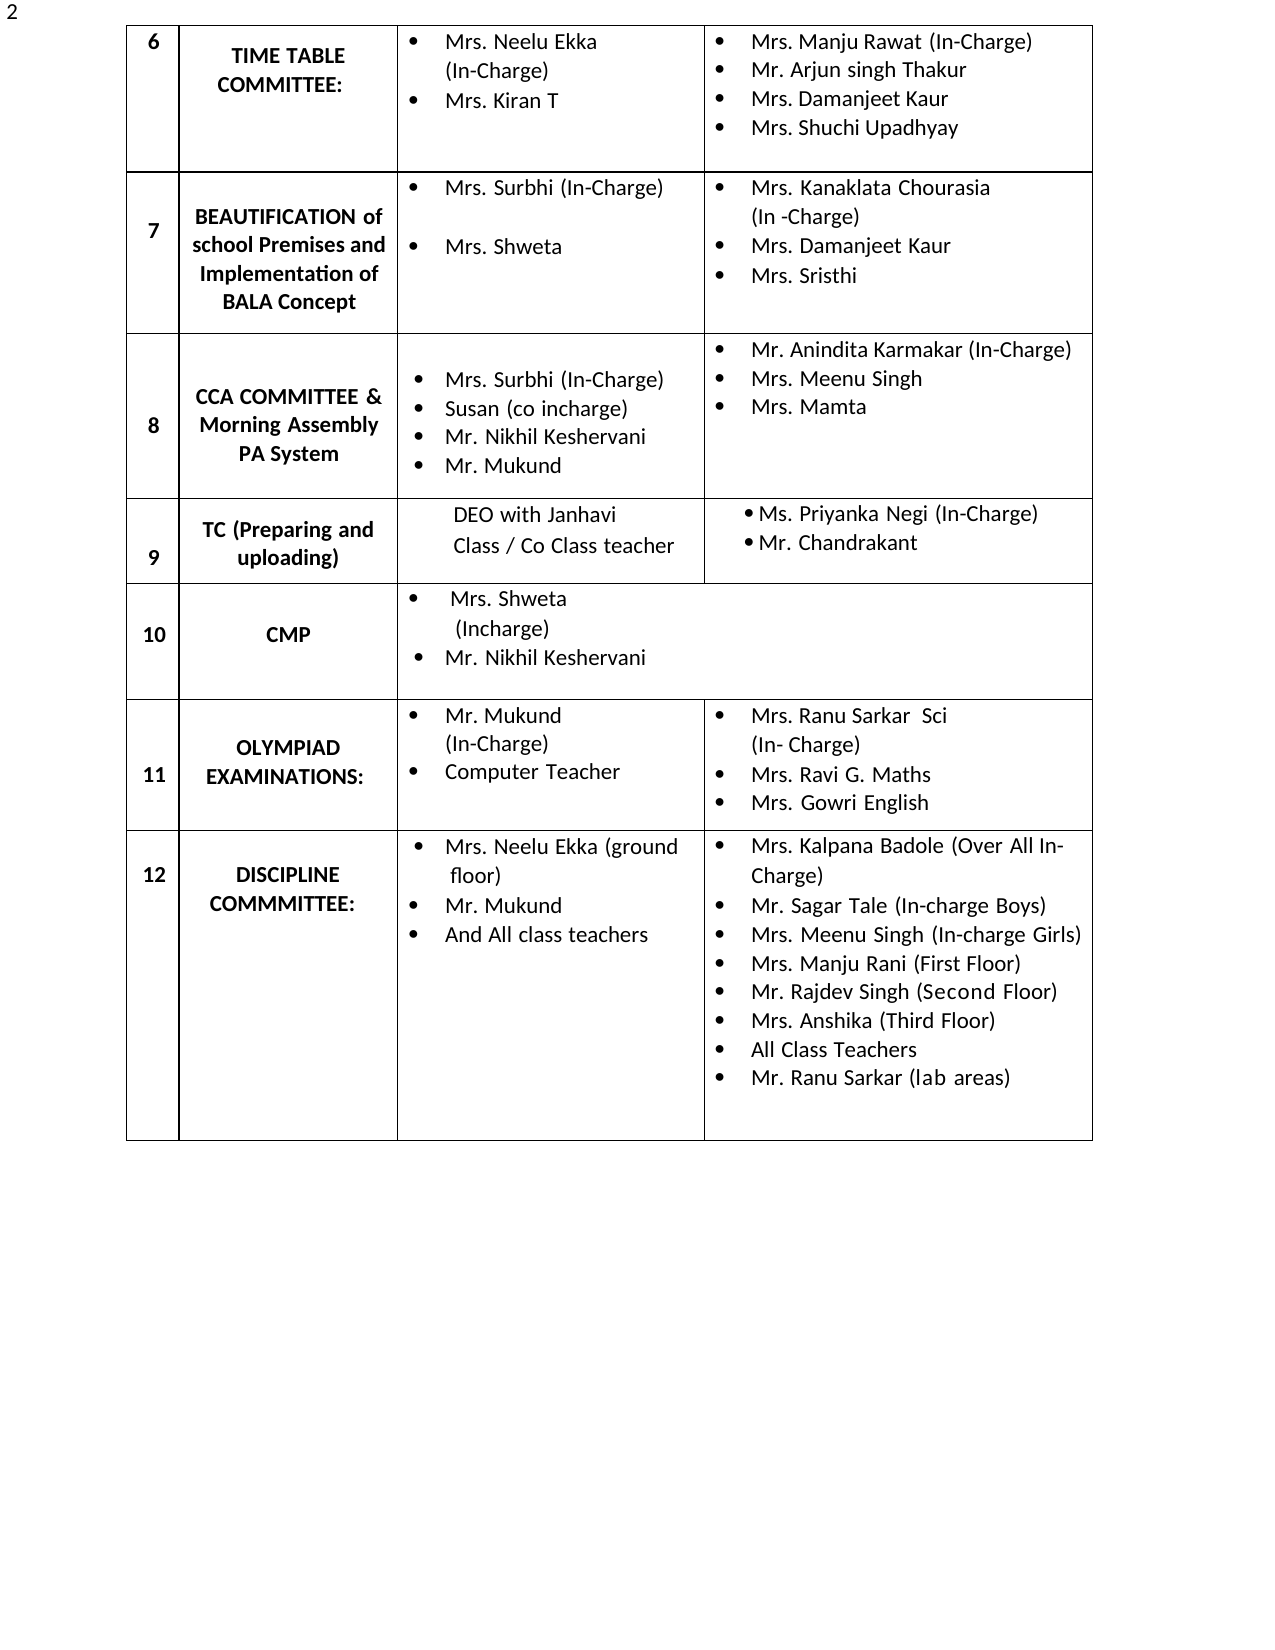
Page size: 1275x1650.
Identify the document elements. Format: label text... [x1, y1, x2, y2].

table_cell 11 [127, 700, 178, 830]
table_cell 9 [127, 499, 178, 583]
table_cell DISCIPLINE COMMMITTEE: [180, 831, 397, 1140]
table_cell 8 [127, 334, 178, 497]
table_header 6 [127, 26, 178, 171]
table_cell Mrs. Kanaklata Chourasia (In -Charge) Mrs. Damanjeet Kaur Mrs. Sristhi [705, 173, 1092, 333]
table_cell Mrs. Neelu Ekka (ground floor) Mr. Mukund And All class teachers [398, 831, 704, 1140]
table_cell Mrs. Kalpana Badole (Over All In- Charge) Mr. Sagar Tale (In-charge Boys) Mrs. Meenu Singh (In-charge Girls) Mrs. Manju Rani (First Floor) Mr. Rajdev Singh (Second Floor) Mrs. Anshika (Third Floor) All Class Teachers Mr. Ranu Sarkar (lab areas) [705, 831, 1092, 1140]
table_cell BEAUTIFICATION of school Premises and Implementation of BALA Concept [180, 173, 397, 333]
table_cell Mrs. Ranu Sarkar Sci (In- Charge) Mrs. Ravi G. Maths Mrs. Gowri English [705, 700, 1092, 830]
table_cell Mrs. Shweta (Incharge) Mr. Nikhil Keshervani [398, 584, 1092, 699]
table_cell Mrs. Surbhi (In-Charge) Susan (co incharge) Mr. Nikhil Keshervani Mr. Mukund [398, 334, 704, 497]
table_cell Mr. Anindita Karmakar (In-Charge) Mrs. Meenu Singh Mrs. Mamta [705, 334, 1092, 497]
table_cell Mrs. Surbhi (In-Charge) Mrs. Shweta [398, 173, 704, 333]
table_cell 10 [127, 584, 178, 699]
table_header Mrs. Manju Rawat (In-Charge) Mr. Arjun singh Thakur Mrs. Damanjeet Kaur Mrs. Shuchi Upadhyay [705, 26, 1092, 171]
table_cell CMP [180, 584, 397, 699]
table_cell OLYMPIAD EXAMINATIONS: [180, 700, 397, 830]
table_header Mrs. Neelu Ekka (In-Charge) Mrs. Kiran T [398, 26, 704, 171]
table_cell TC (Preparing and uploading) [180, 499, 397, 583]
table_cell Ms. Priyanka Negi (In-Charge) Mr. Chandrakant [705, 499, 1092, 583]
table_header TIME TABLE COMMITTEE: [180, 26, 397, 171]
table_cell 12 [127, 831, 178, 1140]
table_cell CCA COMMITTEE & Morning Assembly PA System [180, 334, 397, 497]
table_cell DEO with Janhavi Class / Co Class teacher [398, 499, 704, 583]
table_cell 7 [127, 173, 178, 333]
table_cell Mr. Mukund (In-Charge) Computer Teacher [398, 700, 704, 830]
